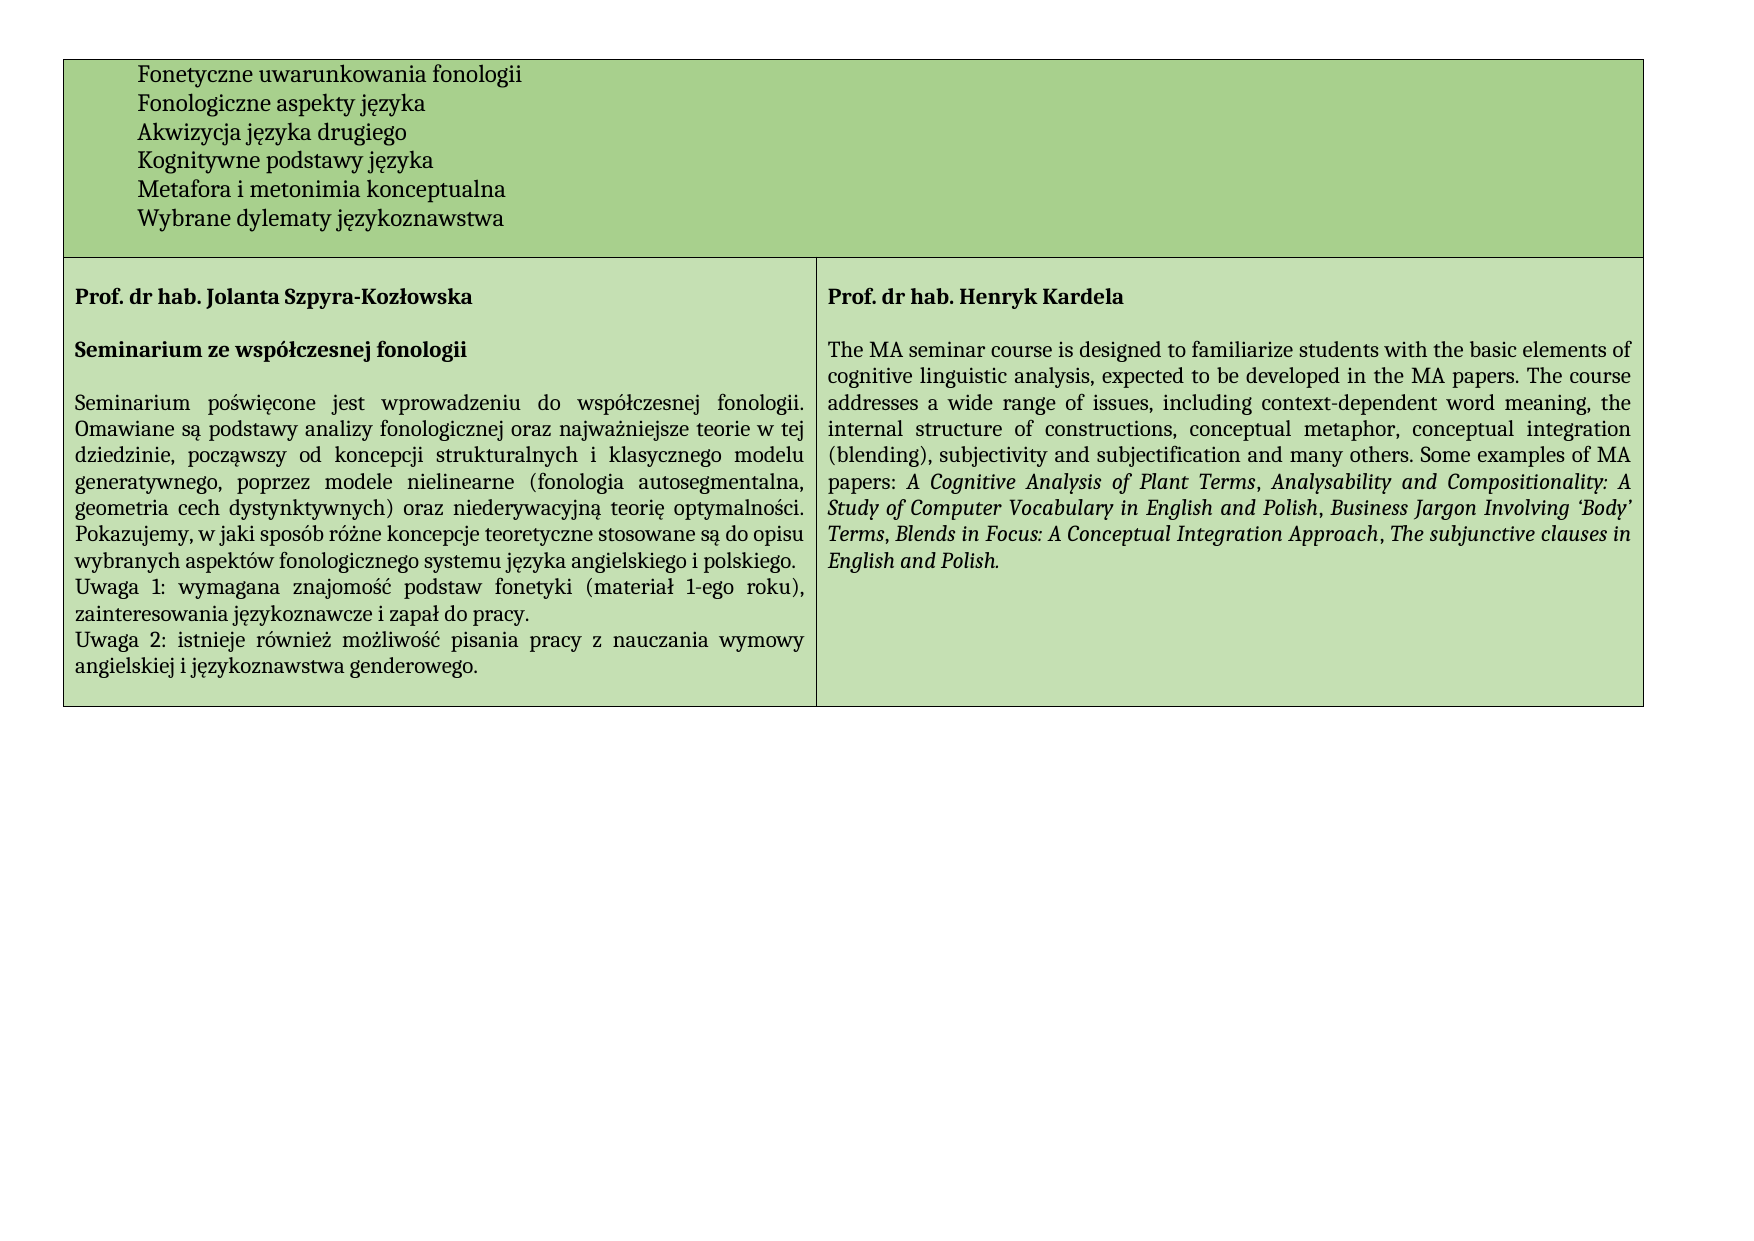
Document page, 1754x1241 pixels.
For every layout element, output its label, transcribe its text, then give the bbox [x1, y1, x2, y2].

table_cell Prof. dr hab. Jolanta Szpyra-Kozłowska Seminarium ze współczesnej fonologii Seminarium poświęcone jest wprowadzeniu do współczesnej fonologii. Omawiane są podstawy analizy fonologicznej oraz najważniejsze teorie w tej dziedzinie, począwszy od koncepcji strukturalnych i klasycznego modelu generatywnego, poprzez modele nielinearne (fonologia autosegmentalna, geometria cech dystynktywnych) oraz niederywacyjną teorię optymalności. Pokazujemy, w jaki sposób różne koncepcje teoretyczne stosowane są do opisu wybranych aspektów fonologicznego systemu języka angielskiego i polskiego. Uwaga 1: wymagana znajomość podstaw fonetyki (materiał 1-ego roku), zainteresowania językoznawcze i zapał do pracy. Uwaga 2: istnieje również możliwość pisania pracy z nauczania wymowy angielskiej i językoznawstwa genderowego. [64, 258, 816, 706]
table_cell Prof. dr hab. Henryk Kardela The MA seminar course is designed to familiarize students with the basic elements of cognitive linguistic analysis, expected to be developed in the MA papers. The course addresses a wide range of issues, including context-dependent word meaning, the internal structure of constructions, conceptual metaphor, conceptual integration (blending), subjectivity and subjectification and many others. Some examples of MA papers: A Cognitive Analysis of Plant Terms, Analysability and Compositionality: A Study of Computer Vocabulary in English and Polish, Business Jargon Involving ‘Body’ Terms, Blends in Focus: A Conceptual Integration Approach, The subjunctive clauses in English and Polish. [817, 258, 1643, 706]
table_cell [64, 60, 1643, 257]
